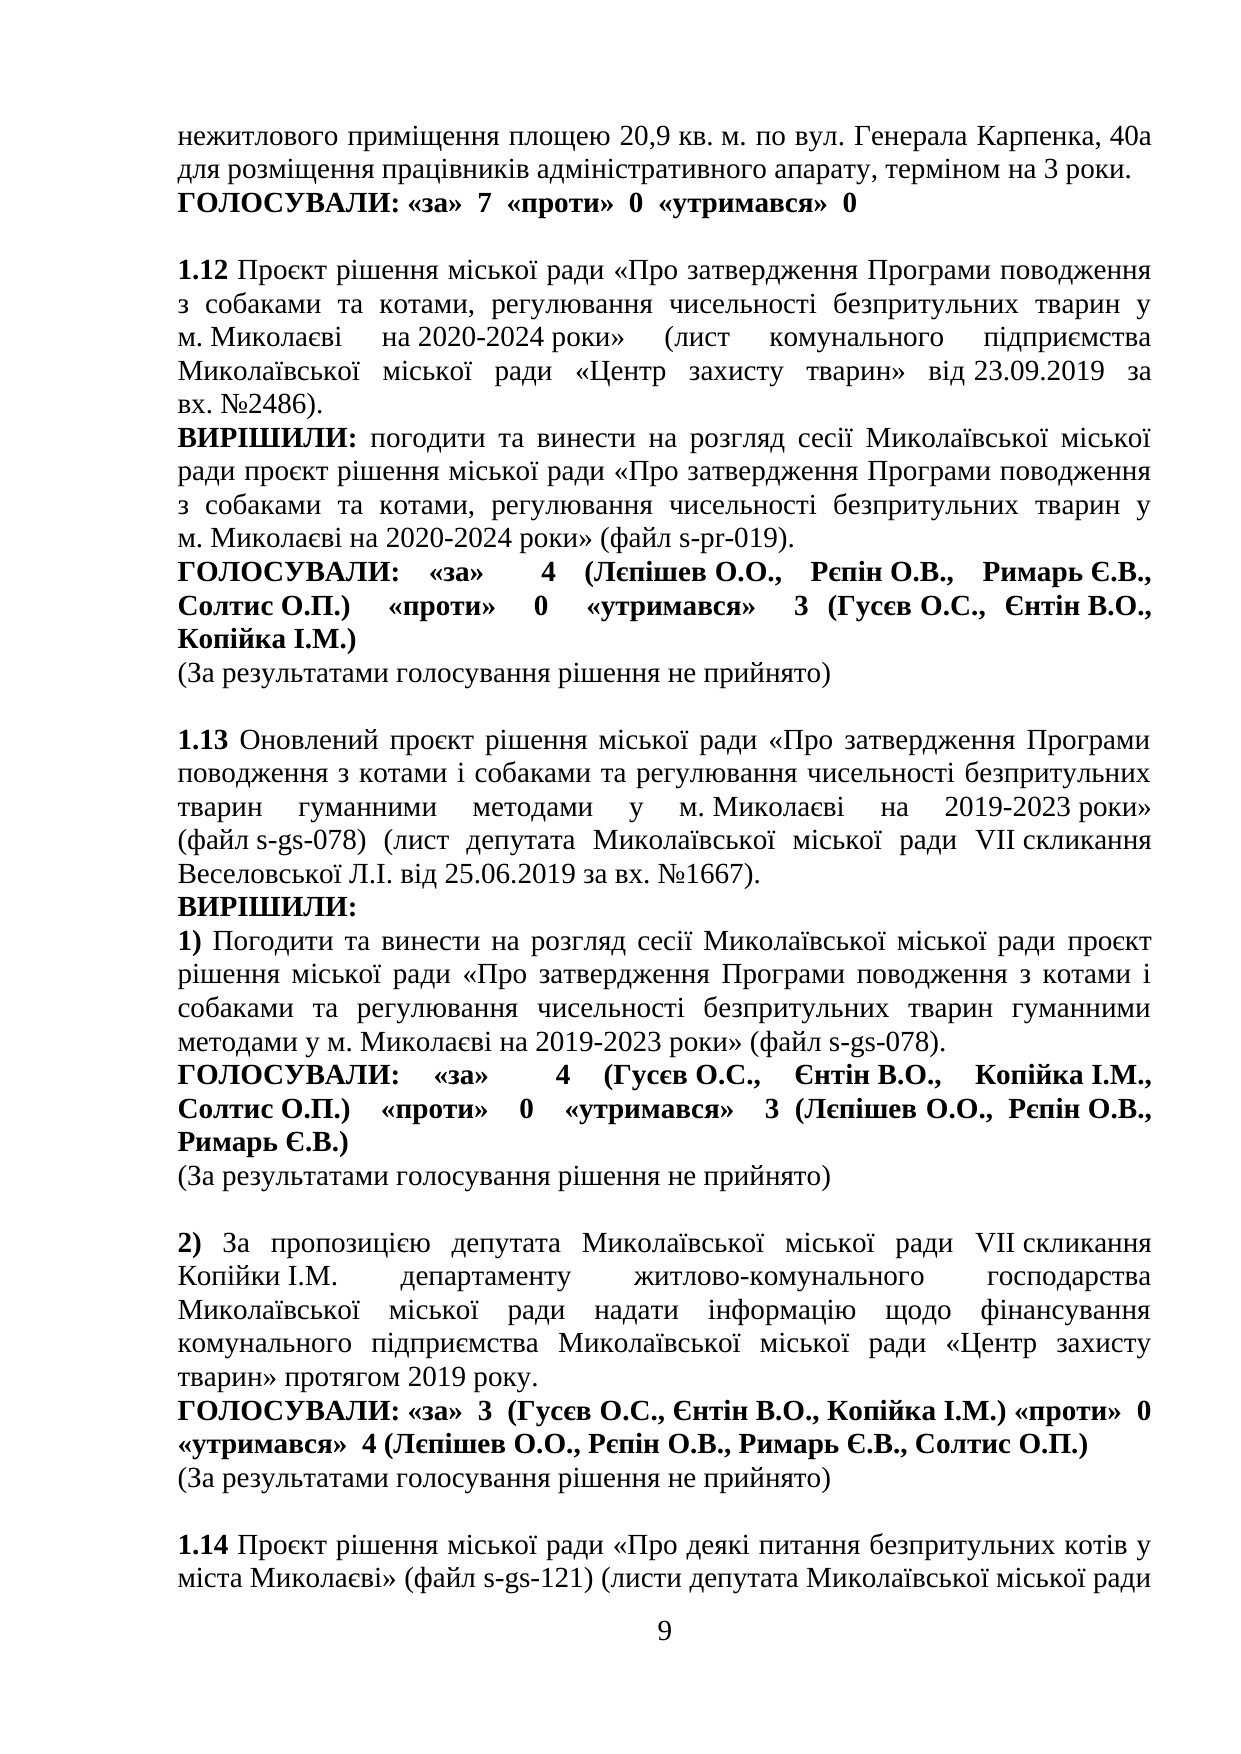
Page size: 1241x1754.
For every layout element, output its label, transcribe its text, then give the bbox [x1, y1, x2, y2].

text 1) Погодити та винести на розгляд сесії Миколаївської міської ради проєкт рішення міської ради «Про затвердження Програми поводження з котами і собаками та регулювання чисельності безпритульних тварин гуманними методами у м. Миколаєві на 2019-2023 роки» (файл s-gs-078). [177, 923, 1152, 1057]
text ГОЛОСУВАЛИ: «за» 4 (Лєпішев О.О., Рєпін О.В., Римарь Є.В., Солтис О.П.) «проти» 0 «утримався» 3 (Гусєв О.С., Єнтін В.О., Копійка І.М.) [177, 554, 1152, 655]
text ГОЛОСУВАЛИ: «за» 3 (Гусєв О.С., Єнтін В.О., Копійка І.М.) «проти» 0 «утримався» 4 (Лєпішев О.О., Рєпін О.В., Римарь Є.В., Солтис О.П.) [177, 1393, 1152, 1460]
text ВИРІШИЛИ: погодити та винести на розгляд сесії Миколаївської міської ради проєкт рішення міської ради «Про затвердження Програми поводження з собаками та котами, регулювання чисельності безпритульних тварин у м. Миколаєві на 2020-2024 роки» (файл s-pr-019). [177, 420, 1152, 554]
text (За результатами голосування рішення не прийнято) [177, 1158, 1152, 1191]
text (За результатами голосування рішення не прийнято) [177, 655, 1152, 688]
text 2) За пропозицією депутата Миколаївської міської ради VII скликання Копійки І.М. департаменту житлово-комунального господарства Миколаївської міської ради надати інформацію щодо фінансування комунального підприємства Миколаївської міської ради «Центр захисту тварин» протягом 2019 року. [177, 1225, 1152, 1393]
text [177, 118, 1152, 185]
text ГОЛОСУВАЛИ: «за» 4 (Гусєв О.С., Єнтін В.О., Копійка І.М., Солтис О.П.) «проти» 0 «утримався» 3 (Лєпішев О.О., Рєпін О.В., Римарь Є.В.) [177, 1057, 1152, 1158]
text ГОЛОСУВАЛИ: «за» 7 «проти» 0 «утримався» 0 [177, 185, 1152, 219]
text (За результатами голосування рішення не прийнято) [177, 1460, 1152, 1493]
text ВИРІШИЛИ: [177, 889, 1152, 923]
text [177, 1527, 1152, 1594]
text 1.12 Проєкт рішення міської ради «Про затвердження Програми поводження з собаками та котами, регулювання чисельності безпритульних тварин у м. Миколаєві на 2020-2024 роки» (лист комунального підприємства Миколаївської міської ради «Центр захисту тварин» від 23.09.2019 за вх. №2486). [177, 252, 1152, 420]
text 1.13 Оновлений проєкт рішення міської ради «Про затвердження Програми поводження з котами і собаками та регулювання чисельності безпритульних тварин гуманними методами у м. Миколаєві на 2019-2023 роки» (файл s-gs-078) (лист депутата Миколаївської міської ради VII скликання Веселовської Л.І. від 25.06.2019 за вх. №1667). [177, 722, 1152, 889]
